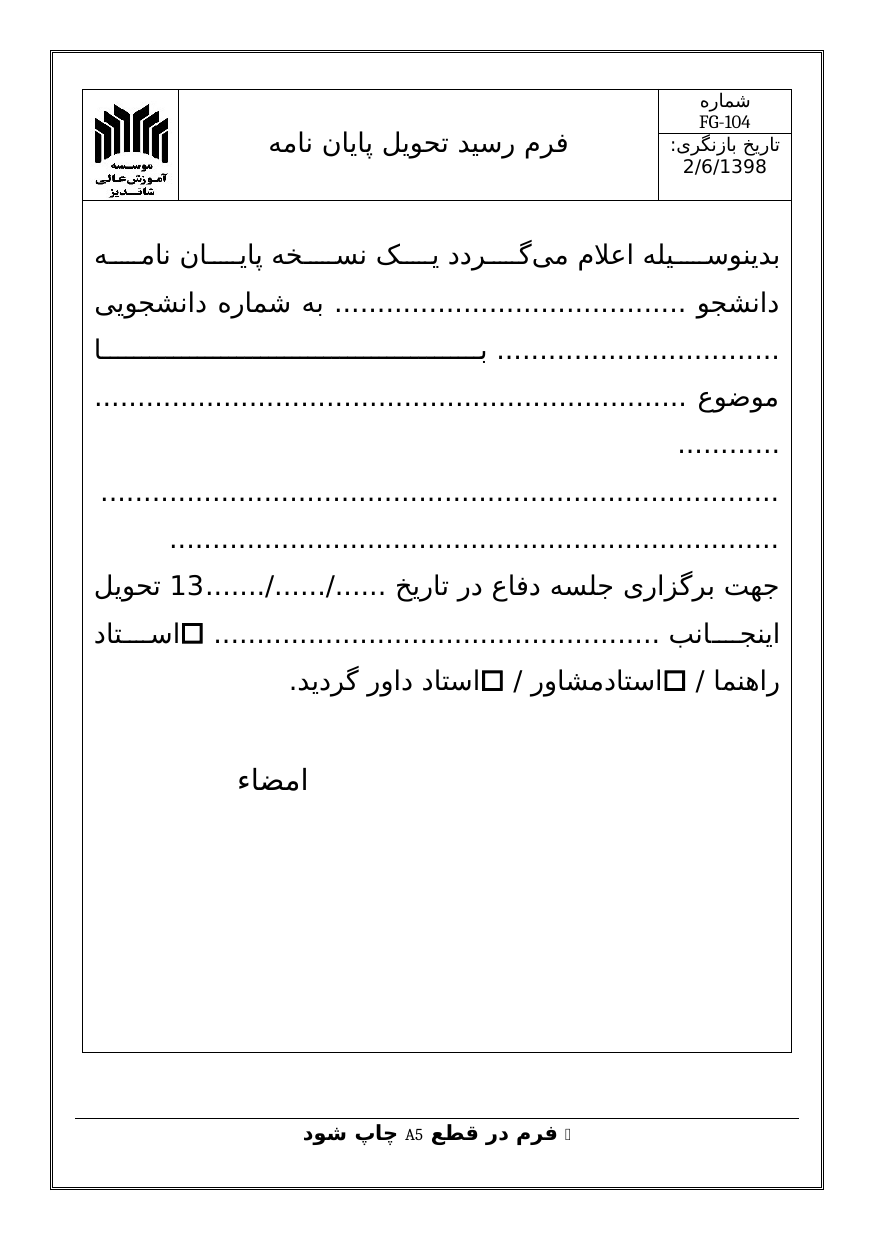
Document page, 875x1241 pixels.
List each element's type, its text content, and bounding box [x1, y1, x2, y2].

table_cell تاریخ بازنگری: 2/6/1398 [659, 134, 791, 200]
table_header شماره FG-104 [659, 90, 791, 133]
table_header فرم رسید تحویل پایان نامه [179, 90, 658, 200]
text فرم در قطع A5 چاپ شود [75, 1119, 799, 1145]
table_header [83, 90, 178, 200]
table_cell بدینوسیله اعلام می‌گردد یک نسخه پایان نامه دانشجو ......................................... به شماره دانشجویی ................................. با موضوع ................................................................................. ...................................................................................................................................................... جهت برگزاری جلسه دفاع در تاریخ ....../....../.......13 تحویل اینجانب .................................................... استاد راهنما / استادمشاور / استاد داور گردید. امضاء [83, 201, 791, 1052]
picture [89, 101, 173, 200]
